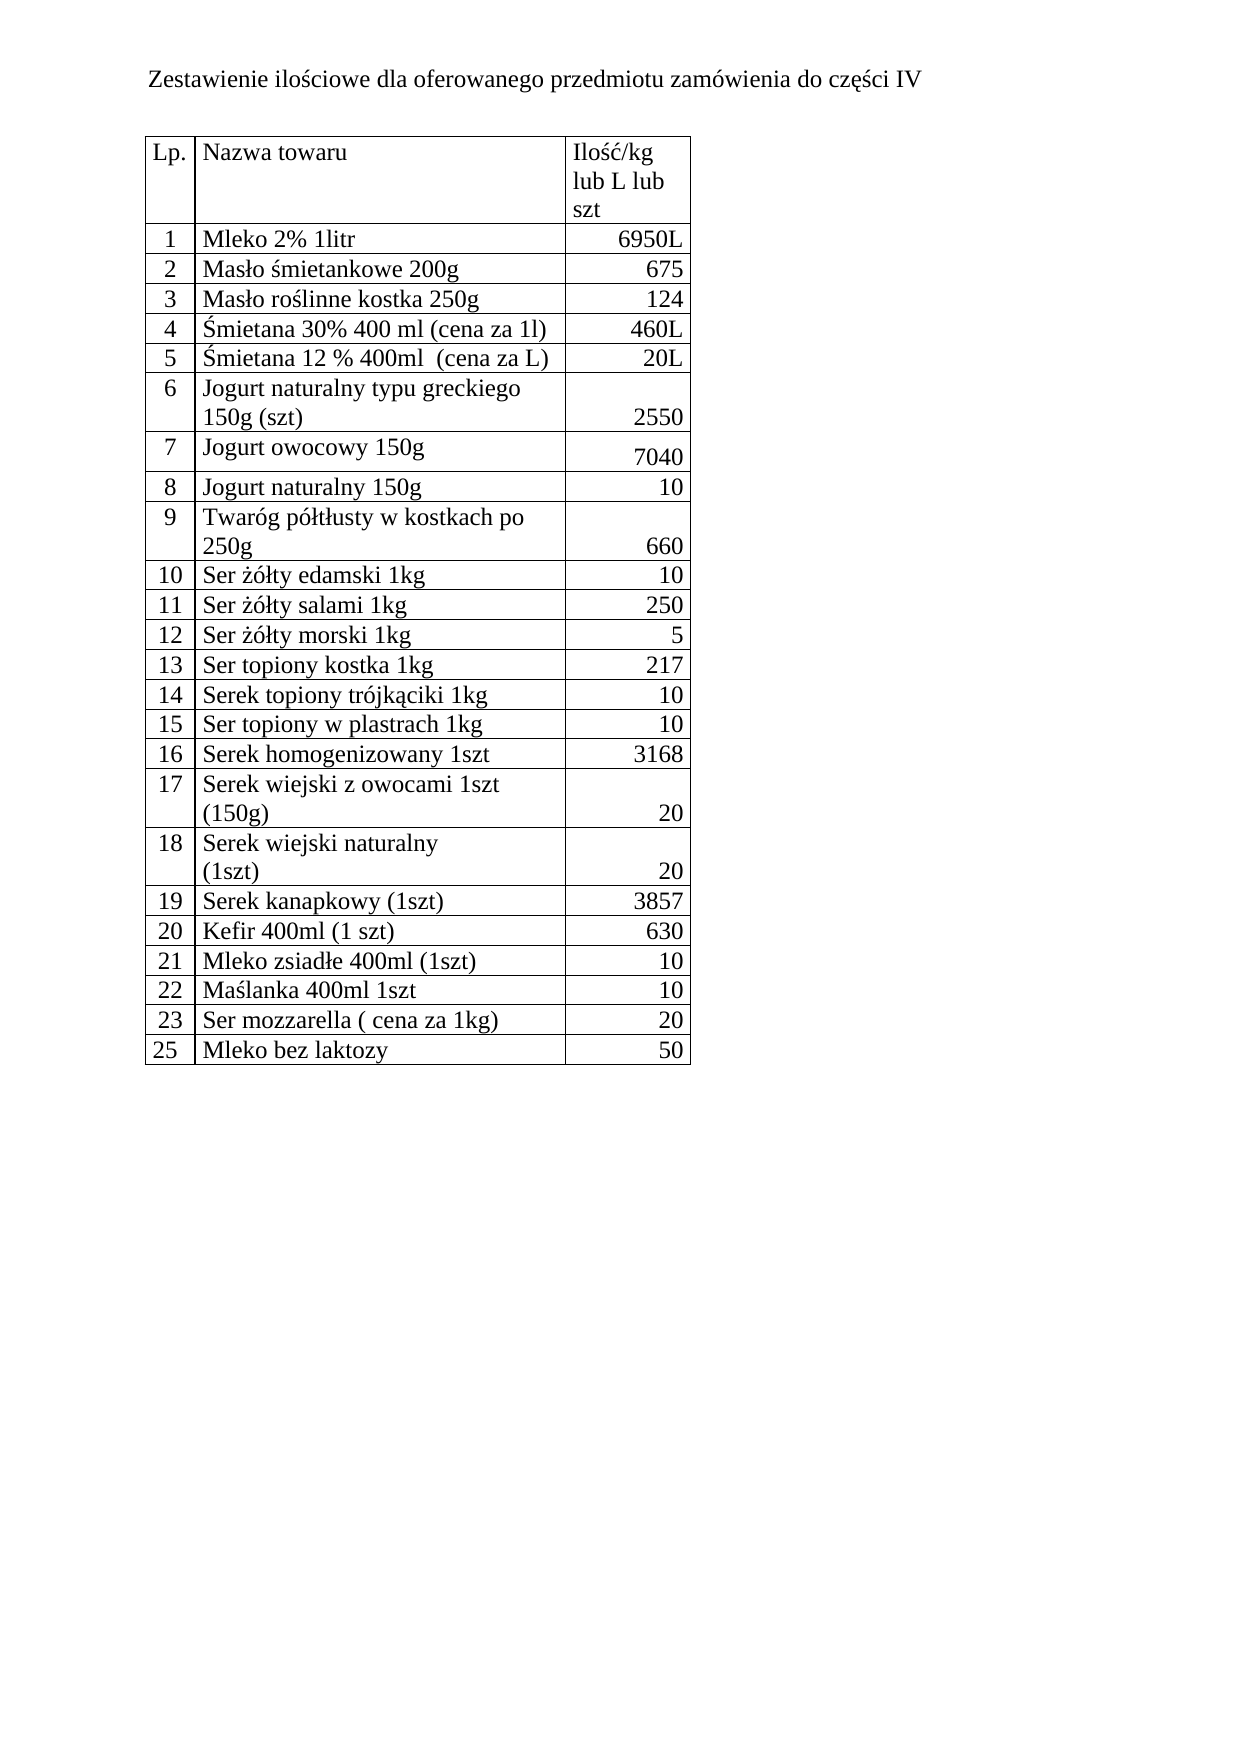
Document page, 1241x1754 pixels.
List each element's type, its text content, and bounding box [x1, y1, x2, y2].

table_cell 11 [146, 590, 194, 619]
table_cell Ser żółty salami 1kg [196, 590, 565, 619]
table_cell 124 [566, 284, 690, 313]
table_cell 12 [146, 620, 194, 649]
table_cell 20L [566, 344, 690, 372]
table_cell 675 [566, 254, 690, 283]
table_cell 2 [146, 254, 194, 283]
table_cell 630 [566, 916, 690, 945]
table_cell 14 [146, 680, 194, 708]
table_cell Masło roślinne kostka 250g [196, 284, 565, 313]
table_cell Ser żółty edamski 1kg [196, 561, 565, 589]
table_cell Twaróg półtłusty w kostkach po 250g [196, 502, 565, 559]
table_cell 20 [146, 916, 194, 945]
table_cell 10 [566, 680, 690, 708]
table_cell 3 [146, 284, 194, 313]
table_cell 4 [146, 314, 194, 342]
table_cell 16 [146, 739, 194, 768]
table_cell 2550 [566, 373, 690, 431]
table_cell 3857 [566, 886, 690, 915]
table_cell Kefir 400ml (1 szt) [196, 916, 565, 945]
table_cell Ser żółty morski 1kg [196, 620, 565, 649]
table_cell Jogurt naturalny 150g [196, 472, 565, 501]
table_cell 7040 [566, 432, 690, 471]
table_cell 6 [146, 373, 194, 431]
table_cell 22 [146, 976, 194, 1004]
table_header Nazwa towaru [196, 137, 565, 223]
table_cell 19 [146, 886, 194, 915]
table_cell Ser topiony w plastrach 1kg [196, 710, 565, 738]
table_cell Maślanka 400ml 1szt [196, 976, 565, 1004]
table_cell 460L [566, 314, 690, 342]
table_cell 21 [146, 946, 194, 974]
table_cell 18 [146, 828, 194, 885]
table_cell Serek wiejski naturalny (1szt) [196, 828, 565, 885]
table_cell Śmietana 12 % 400ml (cena za L) [196, 344, 565, 372]
table_cell 8 [146, 472, 194, 501]
table_cell 7 [146, 432, 194, 471]
table_cell 20 [566, 828, 690, 885]
table_cell 1 [146, 224, 194, 253]
table_cell 25 [146, 1035, 194, 1064]
table_cell 20 [566, 769, 690, 827]
table_cell Serek homogenizowany 1szt [196, 739, 565, 768]
table_cell 13 [146, 650, 194, 679]
table_cell Mleko zsiadłe 400ml (1szt) [196, 946, 565, 974]
table_cell 10 [146, 561, 194, 589]
table_cell 17 [146, 769, 194, 827]
table_cell Serek wiejski z owocami 1szt (150g) [196, 769, 565, 827]
table_cell 10 [566, 561, 690, 589]
table_cell 10 [566, 976, 690, 1004]
table_cell Ser topiony kostka 1kg [196, 650, 565, 679]
text Zestawienie ilościowe dla oferowanego przedmiotu zamówienia do części IV [148, 64, 1092, 93]
table_cell 5 [566, 620, 690, 649]
table_header Lp. [146, 137, 194, 223]
table_cell Serek topiony trójkąciki 1kg [196, 680, 565, 708]
table_cell Masło śmietankowe 200g [196, 254, 565, 283]
table_cell 3168 [566, 739, 690, 768]
table_cell 250 [566, 590, 690, 619]
table_cell 20 [566, 1005, 690, 1034]
table_cell 6950L [566, 224, 690, 253]
table_cell 50 [566, 1035, 690, 1064]
table_cell 217 [566, 650, 690, 679]
table_cell Śmietana 30% 400 ml (cena za 1l) [196, 314, 565, 342]
table_cell Jogurt owocowy 150g [196, 432, 565, 471]
table_cell 23 [146, 1005, 194, 1034]
table_cell 9 [146, 502, 194, 559]
table_cell 5 [146, 344, 194, 372]
table_cell 10 [566, 946, 690, 974]
table_header Ilość/kg lub L lub szt [566, 137, 690, 223]
table_cell 10 [566, 472, 690, 501]
table_cell Ser mozzarella ( cena za 1kg) [196, 1005, 565, 1034]
table_cell 15 [146, 710, 194, 738]
table_cell 10 [566, 710, 690, 738]
table_cell Mleko bez laktozy [196, 1035, 565, 1064]
table_cell Mleko 2% 1litr [196, 224, 565, 253]
table_cell Serek kanapkowy (1szt) [196, 886, 565, 915]
table_cell 660 [566, 502, 690, 559]
table_cell Jogurt naturalny typu greckiego 150g (szt) [196, 373, 565, 431]
